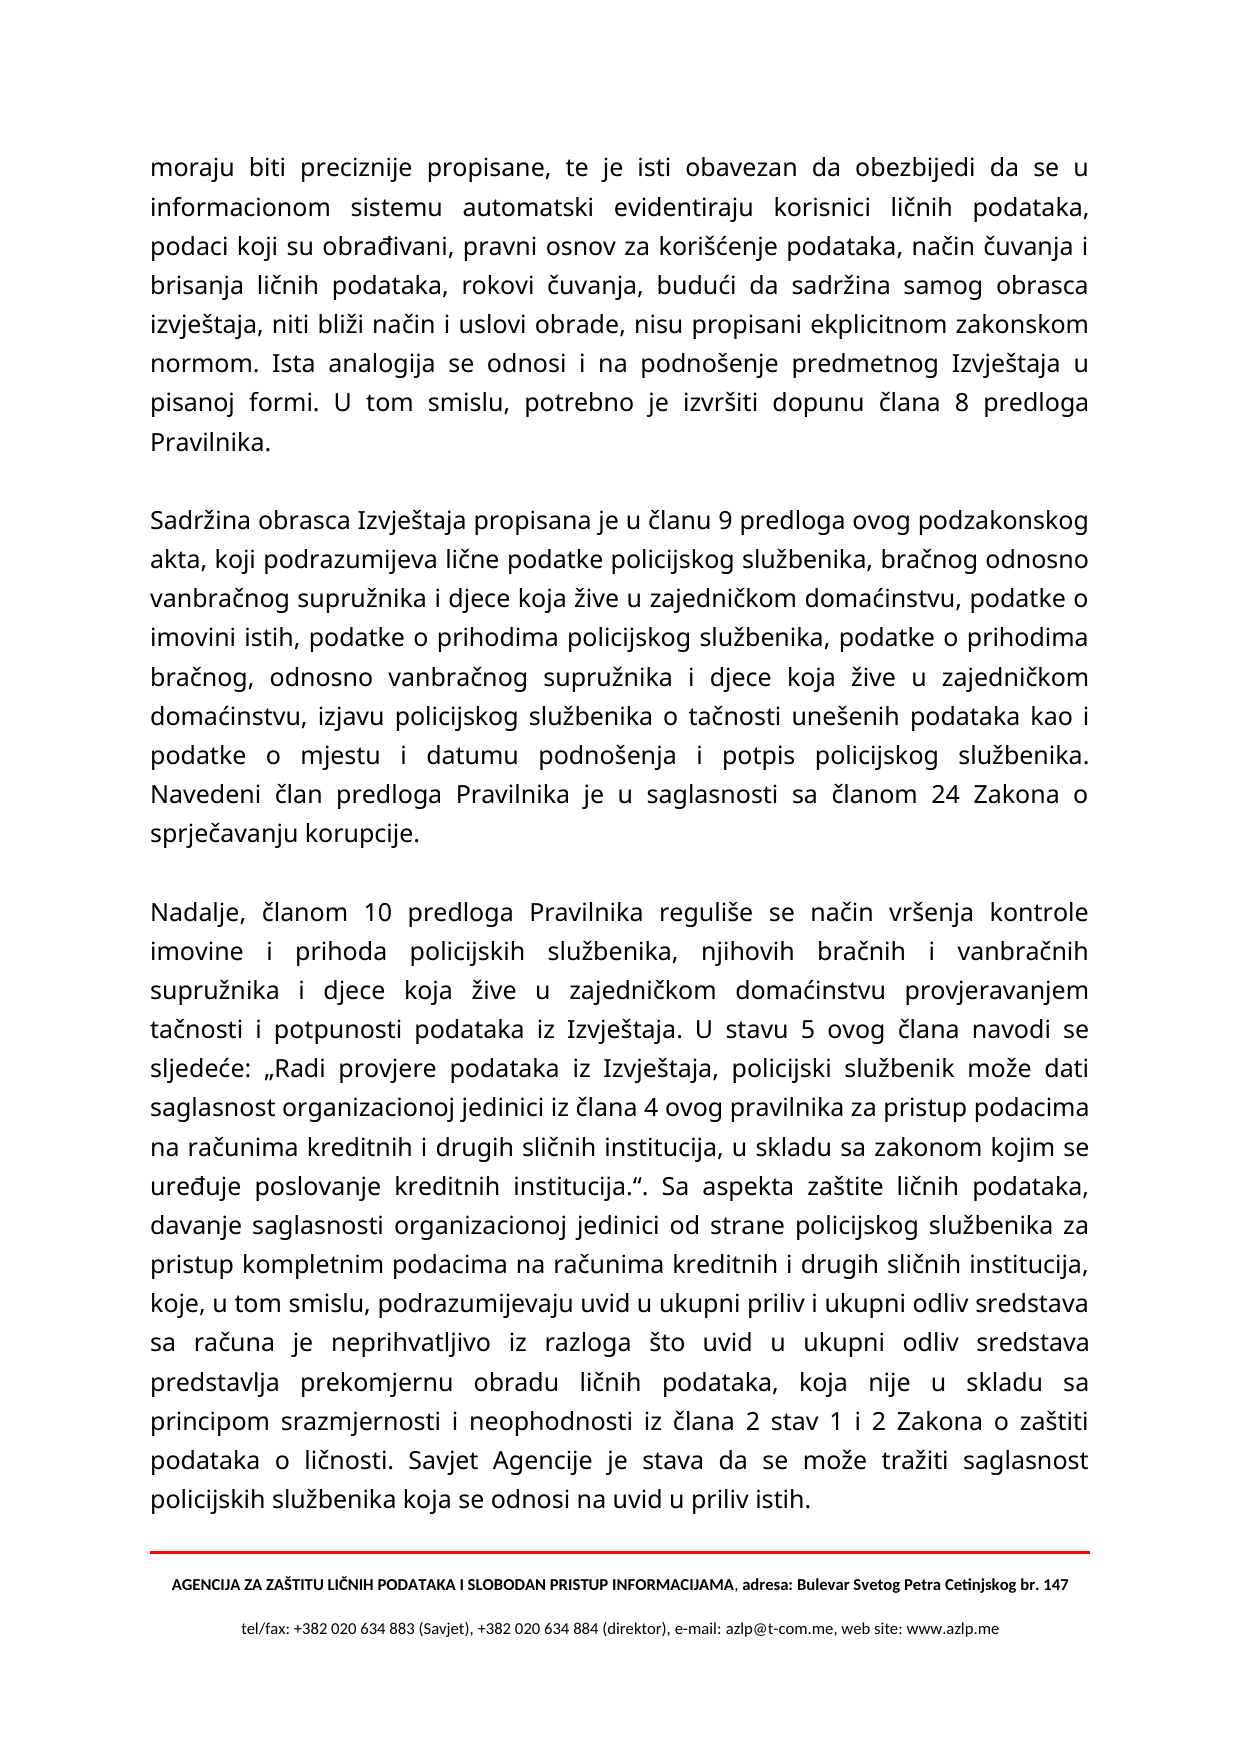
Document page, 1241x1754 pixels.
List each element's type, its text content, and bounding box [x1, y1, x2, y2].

text Nadalje, članom 10 predloga Pravilnika reguliše se način vršenja kontrole imovine i prihoda policijskih službenika, njihovih bračnih i vanbračnih supružnika i djece koja žive u zajedničkom domaćinstvu provjeravanjem tačnosti i potpunosti podataka iz Izvještaja. U stavu 5 ovog člana navodi se sljedeće: „Radi provjere podataka iz Izvještaja, policijski službenik može dati saglasnost organizacionoj jedinici iz člana 4 ovog pravilnika za pristup podacima na računima kreditnih i drugih sličnih institucija, u skladu sa zakonom kojim se uređuje poslovanje kreditnih institucija.“. Sa aspekta zaštite ličnih podataka, davanje saglasnosti organizacionoj jedinici od strane policijskog službenika za pristup kompletnim podacima na računima kreditnih i drugih sličnih institucija, koje, u tom smislu, podrazumijevaju uvid u ukupni priliv i ukupni odliv sredstava sa računa je neprihvatljivo iz razloga što uvid u ukupni odliv sredstava predstavlja prekomjernu obradu ličnih podataka, koja nije u skladu sa principom srazmjernosti i neophodnosti iz člana 2 stav 1 i 2 Zakona o zaštiti podataka o ličnosti. Savjet Agencije je stava da se može tražiti saglasnost policijskih službenika koja se odnosi na uvid u priliv istih. [150, 894, 1090, 1516]
text Sadržina obrasca Izvještaja propisana je u članu 9 predloga ovog podzakonskog akta, koji podrazumijeva lične podatke policijskog službenika, bračnog odnosno vanbračnog supružnika i djece koja žive u zajedničkom domaćinstvu, podatke o imovini istih, podatke o prihodima policijskog službenika, podatke o prihodima bračnog, odnosno vanbračnog supružnika i djece koja žive u zajedničkom domaćinstvu, izjavu policijskog službenika o tačnosti unešenih podataka kao i podatke o mjestu i datumu podnošenja i potpis policijskog službenika. Navedeni član predloga Pravilnika je u saglasnosti sa članom 24 Zakona o sprječavanju korupcije. [150, 502, 1090, 850]
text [150, 150, 1090, 458]
